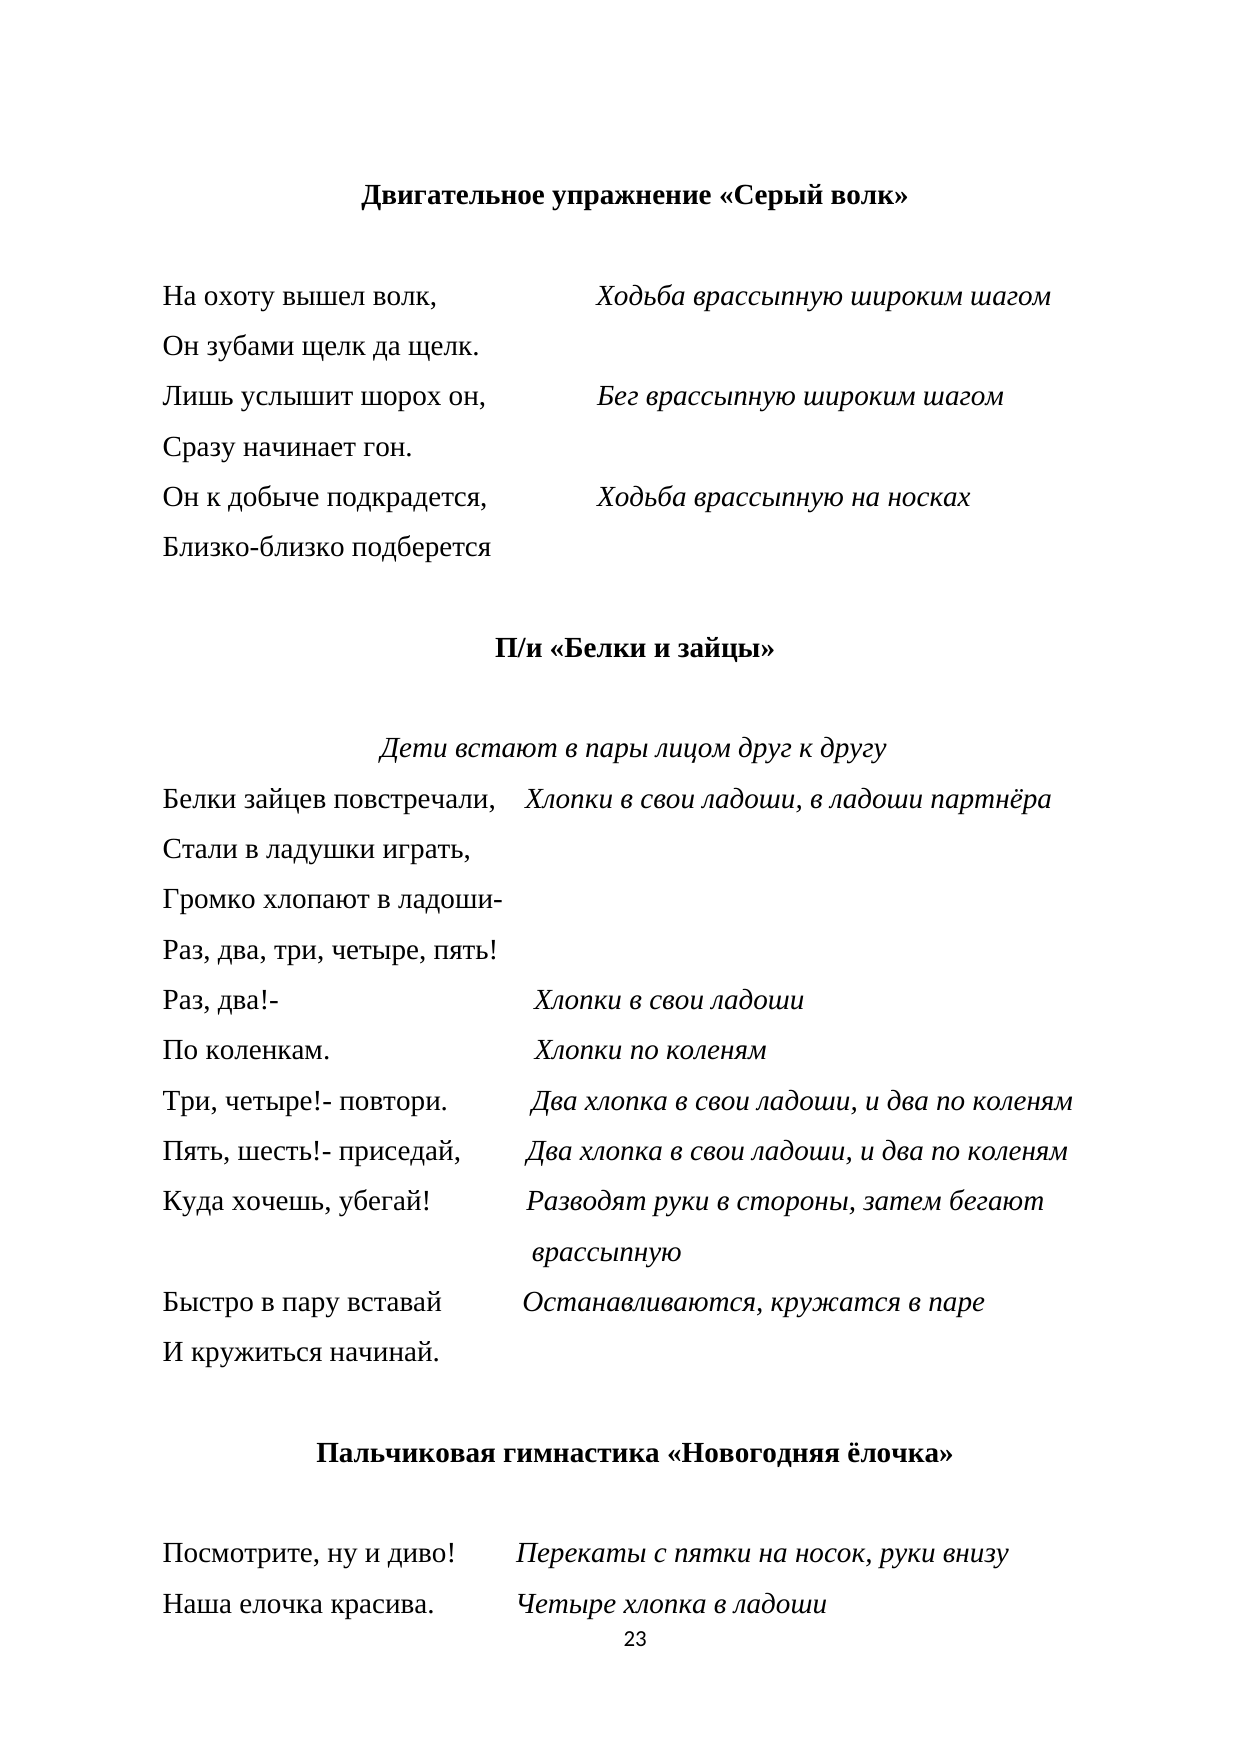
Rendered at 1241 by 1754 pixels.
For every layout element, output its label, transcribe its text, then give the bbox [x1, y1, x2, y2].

text Близко-близко подберется [162, 529, 1107, 563]
text Он к добыче подкрадется, Ходьба врассыпную на носках [162, 479, 1107, 513]
text И кружиться начинай. [162, 1334, 1107, 1368]
text Он зубами щелк да щелк. [162, 328, 1107, 362]
text Стали в ладушки играть, [162, 831, 1107, 865]
text На охоту вышел волк, Ходьба врассыпную широким шагом [162, 278, 1107, 311]
text П/и «Белки и зайцы» [162, 630, 1107, 663]
text Быстро в пару вставай Останавливаются, кружатся в паре [162, 1284, 1107, 1318]
text Белки зайцев повстречали, Хлопки в свои ладоши, в ладоши партнёра [162, 781, 1107, 814]
text Пальчиковая гимнастика «Новогодняя ёлочка» [162, 1435, 1107, 1468]
text Сразу начинает гон. [162, 429, 1107, 462]
text Двигательное упражнение «Серый волк» [162, 177, 1107, 211]
text Наша елочка красива. Четыре хлопка в ладоши [162, 1586, 1107, 1619]
text Раз, два, три, четыре, пять! [162, 932, 1107, 965]
text Раз, два!- Хлопки в свои ладоши [162, 982, 1107, 1016]
text По коленкам. Хлопки по коленям [162, 1032, 1107, 1066]
text Пять, шесть!- приседай, Два хлопка в свои ладоши, и два по коленям [162, 1133, 1107, 1167]
text Дети встают в пары лицом друг к другу [162, 731, 1107, 764]
text Лишь услышит шорох он, Бег врассыпную широким шагом [162, 378, 1107, 412]
text Три, четыре!- повтори. Два хлопка в свои ладоши, и два по коленям [162, 1083, 1107, 1116]
text Куда хочешь, убегай! Разводят руки в стороны, затем бегают врассыпную [162, 1183, 1107, 1267]
text Громко хлопают в ладоши- [162, 882, 1107, 915]
text Посмотрите, ну и диво! Перекаты с пятки на носок, руки внизу [162, 1536, 1107, 1569]
